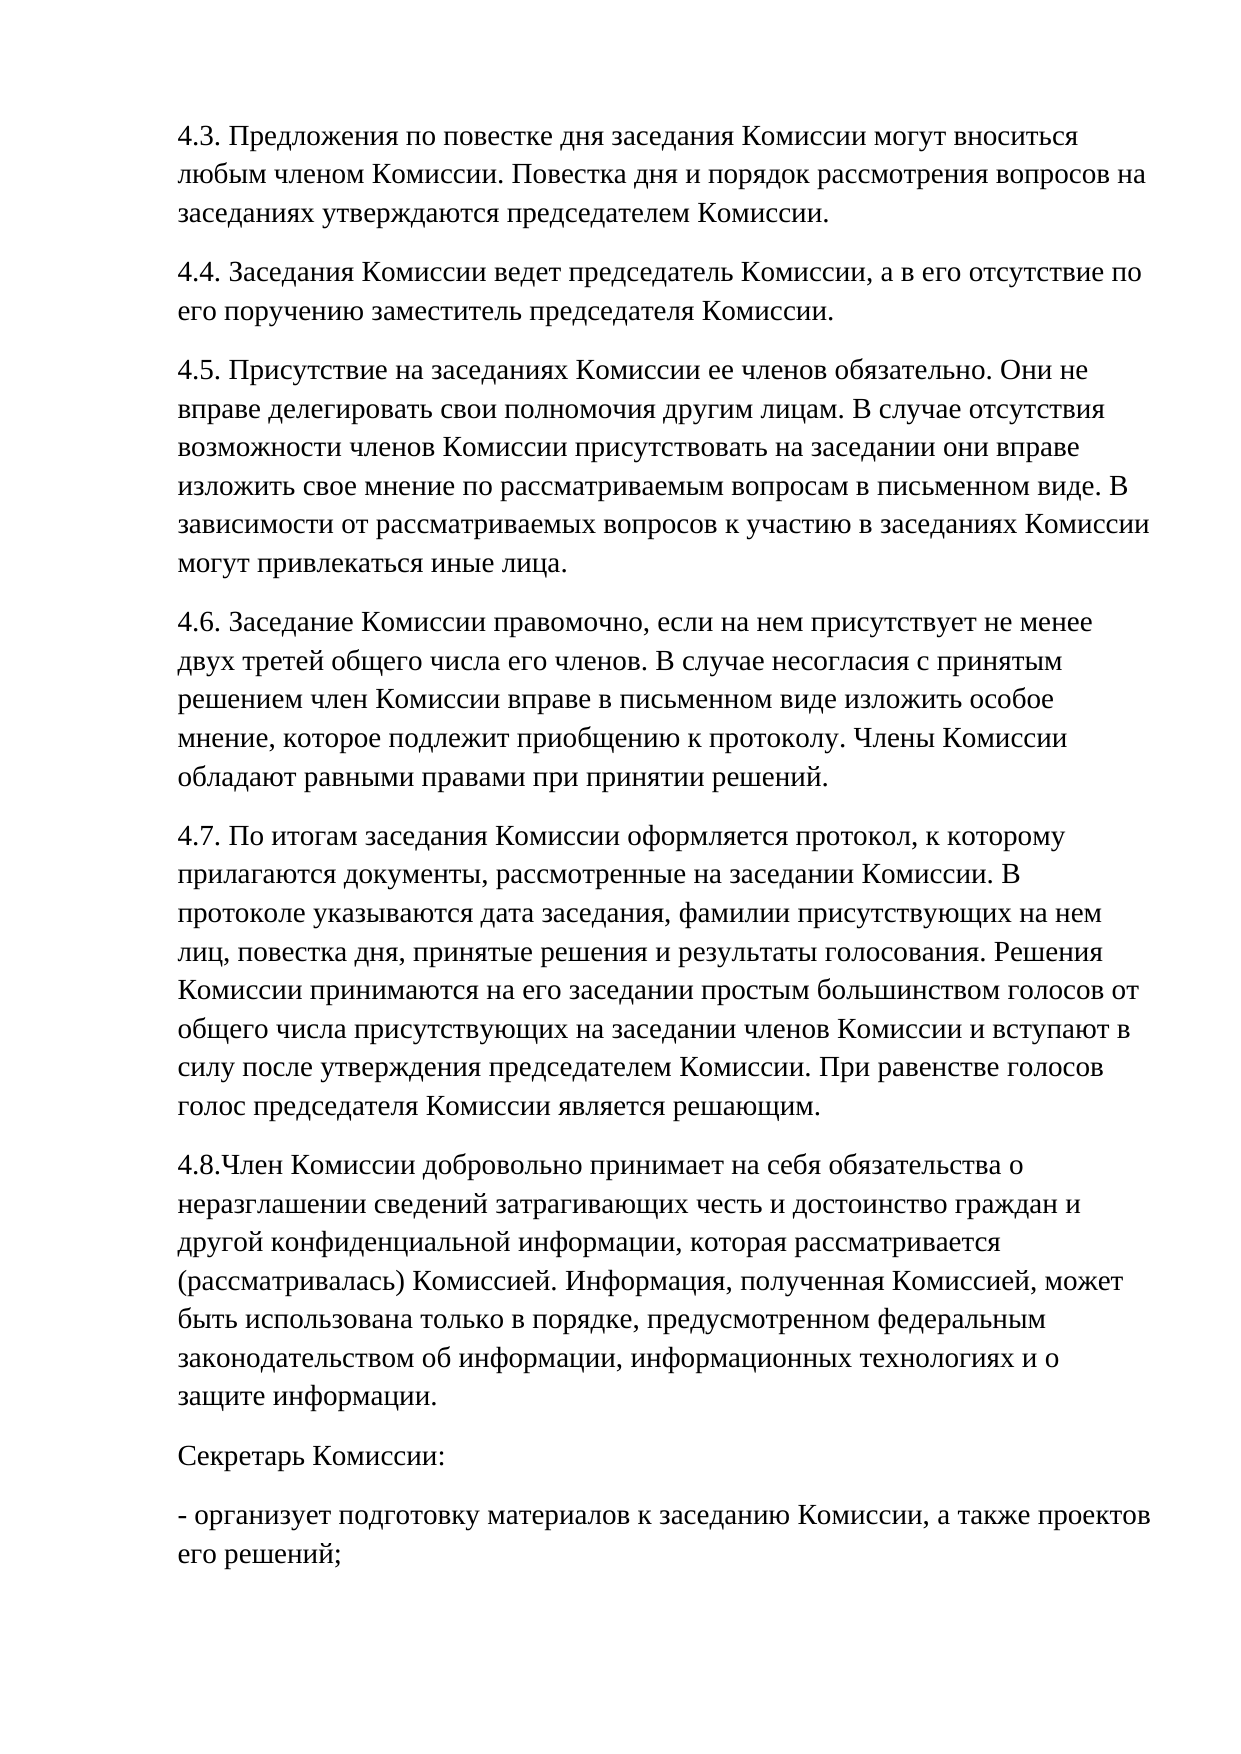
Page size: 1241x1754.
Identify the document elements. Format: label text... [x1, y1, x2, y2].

text 4.4. Заседания Комиссии ведет председатель Комиссии, а в его отсутствие по его поручению заместитель председателя Комиссии. [177, 254, 1152, 327]
text Секретарь Комиссии: [177, 1438, 1152, 1471]
text 4.6. Заседание Комиссии правомочно, если на нем присутствует не менее двух третей общего числа его членов. В случае несогласия с принятым решением член Комиссии вправе в письменном виде изложить особое мнение, которое подлежит приобщению к протоколу. Члены Комиссии обладают равными правами при принятии решений. [177, 604, 1152, 792]
text 4.7. По итогам заседания Комиссии оформляется протокол, к которому прилагаются документы, рассмотренные на заседании Комиссии. В протоколе указываются дата заседания, фамилии присутствующих на нем лиц, повестка дня, принятые решения и результаты голосования. Решения Комиссии принимаются на его заседании простым большинством голосов от общего числа присутствующих на заседании членов Комиссии и вступают в силу после утверждения председателем Комиссии. При равенстве голосов голос председателя Комиссии является решающим. [177, 818, 1152, 1121]
text 4.8.Член Комиссии добровольно принимает на себя обязательства о неразглашении сведений затрагивающих честь и достоинство граждан и другой конфиденциальной информации, которая рассматривается (рассматривалась) Комиссией. Информация, полученная Комиссией, может быть использована только в порядке, предусмотренном федеральным законодательством об информации, информационных технологиях и о защите информации. [177, 1147, 1152, 1412]
text 4.3. Предложения по повестке дня заседания Комиссии могут вноситься любым членом Комиссии. Повестка дня и порядок рассмотрения вопросов на заседаниях утверждаются председателем Комиссии. [177, 118, 1152, 229]
text 4.5. Присутствие на заседаниях Комиссии ее членов обязательно. Они не вправе делегировать свои полномочия другим лицам. В случае отсутствия возможности членов Комиссии присутствовать на заседании они вправе изложить свое мнение по рассматриваемым вопросам в письменном виде. В зависимости от рассматриваемых вопросов к участию в заседаниях Комиссии могут привлекаться иные лица. [177, 352, 1152, 579]
text - организует подготовку материалов к заседанию Комиссии, а также проектов его решений; [177, 1497, 1152, 1569]
